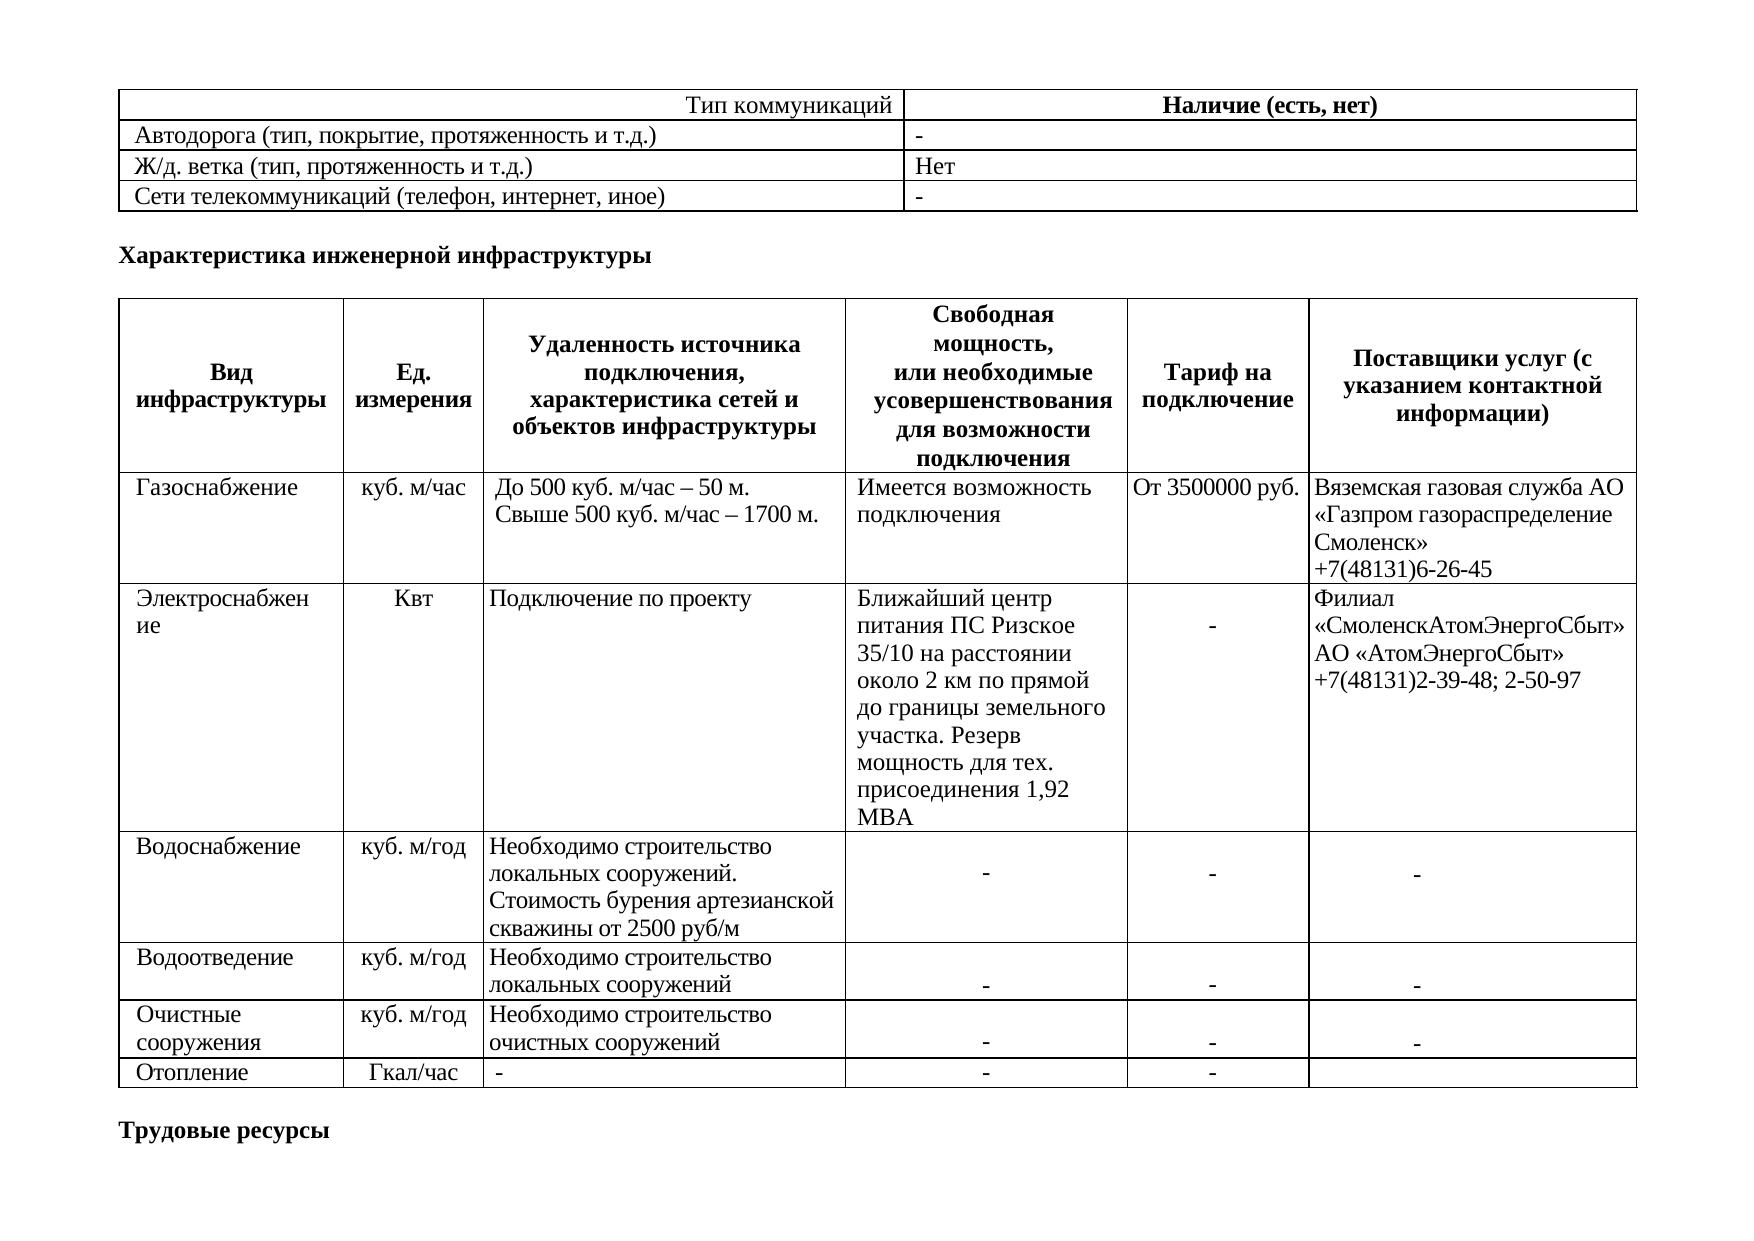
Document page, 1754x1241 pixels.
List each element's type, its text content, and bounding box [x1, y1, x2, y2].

table_cell - [1128, 1059, 1308, 1087]
table_cell - [1128, 584, 1308, 831]
table_cell Филиал «СмоленскАтомЭнергоСбыт» АО «АтомЭнергоСбыт» +7(48131)2-39-48; 2-50-97 [1310, 584, 1636, 831]
table_cell - [846, 1001, 1127, 1057]
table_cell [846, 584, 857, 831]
table_cell Нет [905, 151, 1636, 179]
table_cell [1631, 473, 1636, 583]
table_cell Отопление [120, 1059, 343, 1087]
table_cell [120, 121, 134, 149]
table_cell Очистные сооружения [120, 1001, 343, 1057]
table_cell куб. м/год [344, 1001, 483, 1057]
table_header Удаленность источника подключения, характеристика сетей и объектов инфраструктуры [484, 299, 845, 472]
table_cell Водоотведение [120, 943, 343, 999]
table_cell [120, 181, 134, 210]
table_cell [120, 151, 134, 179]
table_cell Гкал/час [344, 1059, 483, 1087]
table_header Свободная мощность, или необходимые усовершенствования для возможности подключения [846, 299, 1127, 472]
table_header Поставщики услуг (с указанием контактной информации) [1310, 299, 1636, 472]
table_cell куб. м/год [344, 943, 483, 999]
table_cell Имеется возможность подключения [846, 473, 1127, 583]
table_cell - [1128, 832, 1308, 942]
table_cell куб. м/год [344, 832, 483, 942]
table_cell - [1128, 1001, 1308, 1057]
text Характеристика инженерной инфраструктуры [118, 240, 1636, 269]
table_cell куб. м/час [344, 473, 483, 583]
text Трудовые ресурсы [118, 1117, 1636, 1144]
table_header Тип коммуникаций [120, 90, 903, 119]
table_cell Водоснабжение [120, 832, 343, 942]
table_header Тариф на подключение [1128, 299, 1308, 472]
table_cell - [1128, 943, 1308, 999]
table_cell - [905, 121, 1636, 149]
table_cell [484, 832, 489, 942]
table_cell - [846, 1059, 1127, 1087]
table_cell - [846, 832, 1127, 942]
table_cell До 500 куб. м/час – 50 м. Свыше 500 куб. м/час – 1700 м. [484, 473, 845, 583]
table_cell Газоснабжение [120, 473, 343, 583]
table_cell От 3500000 руб. [1128, 473, 1308, 583]
table_cell Электроснабжение [120, 584, 343, 831]
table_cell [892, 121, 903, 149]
table_cell - [484, 1059, 845, 1087]
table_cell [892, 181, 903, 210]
table_header Наличие (есть, нет) [905, 90, 1636, 119]
table_cell Необходимо строительство очистных сооружений [484, 1001, 845, 1057]
table_header Ед. измерения [344, 299, 483, 472]
table_cell [1310, 1059, 1636, 1087]
table_cell - [1310, 832, 1636, 942]
table_header Вид инфраструктуры [120, 299, 343, 472]
table_cell Подключение по проекту [484, 584, 845, 831]
table_cell Необходимо строительство локальных сооружений [484, 943, 845, 999]
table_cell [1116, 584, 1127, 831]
table_cell - [905, 181, 1636, 210]
table_cell Квт [344, 584, 483, 831]
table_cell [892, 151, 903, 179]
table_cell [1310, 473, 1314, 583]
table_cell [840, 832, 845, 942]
